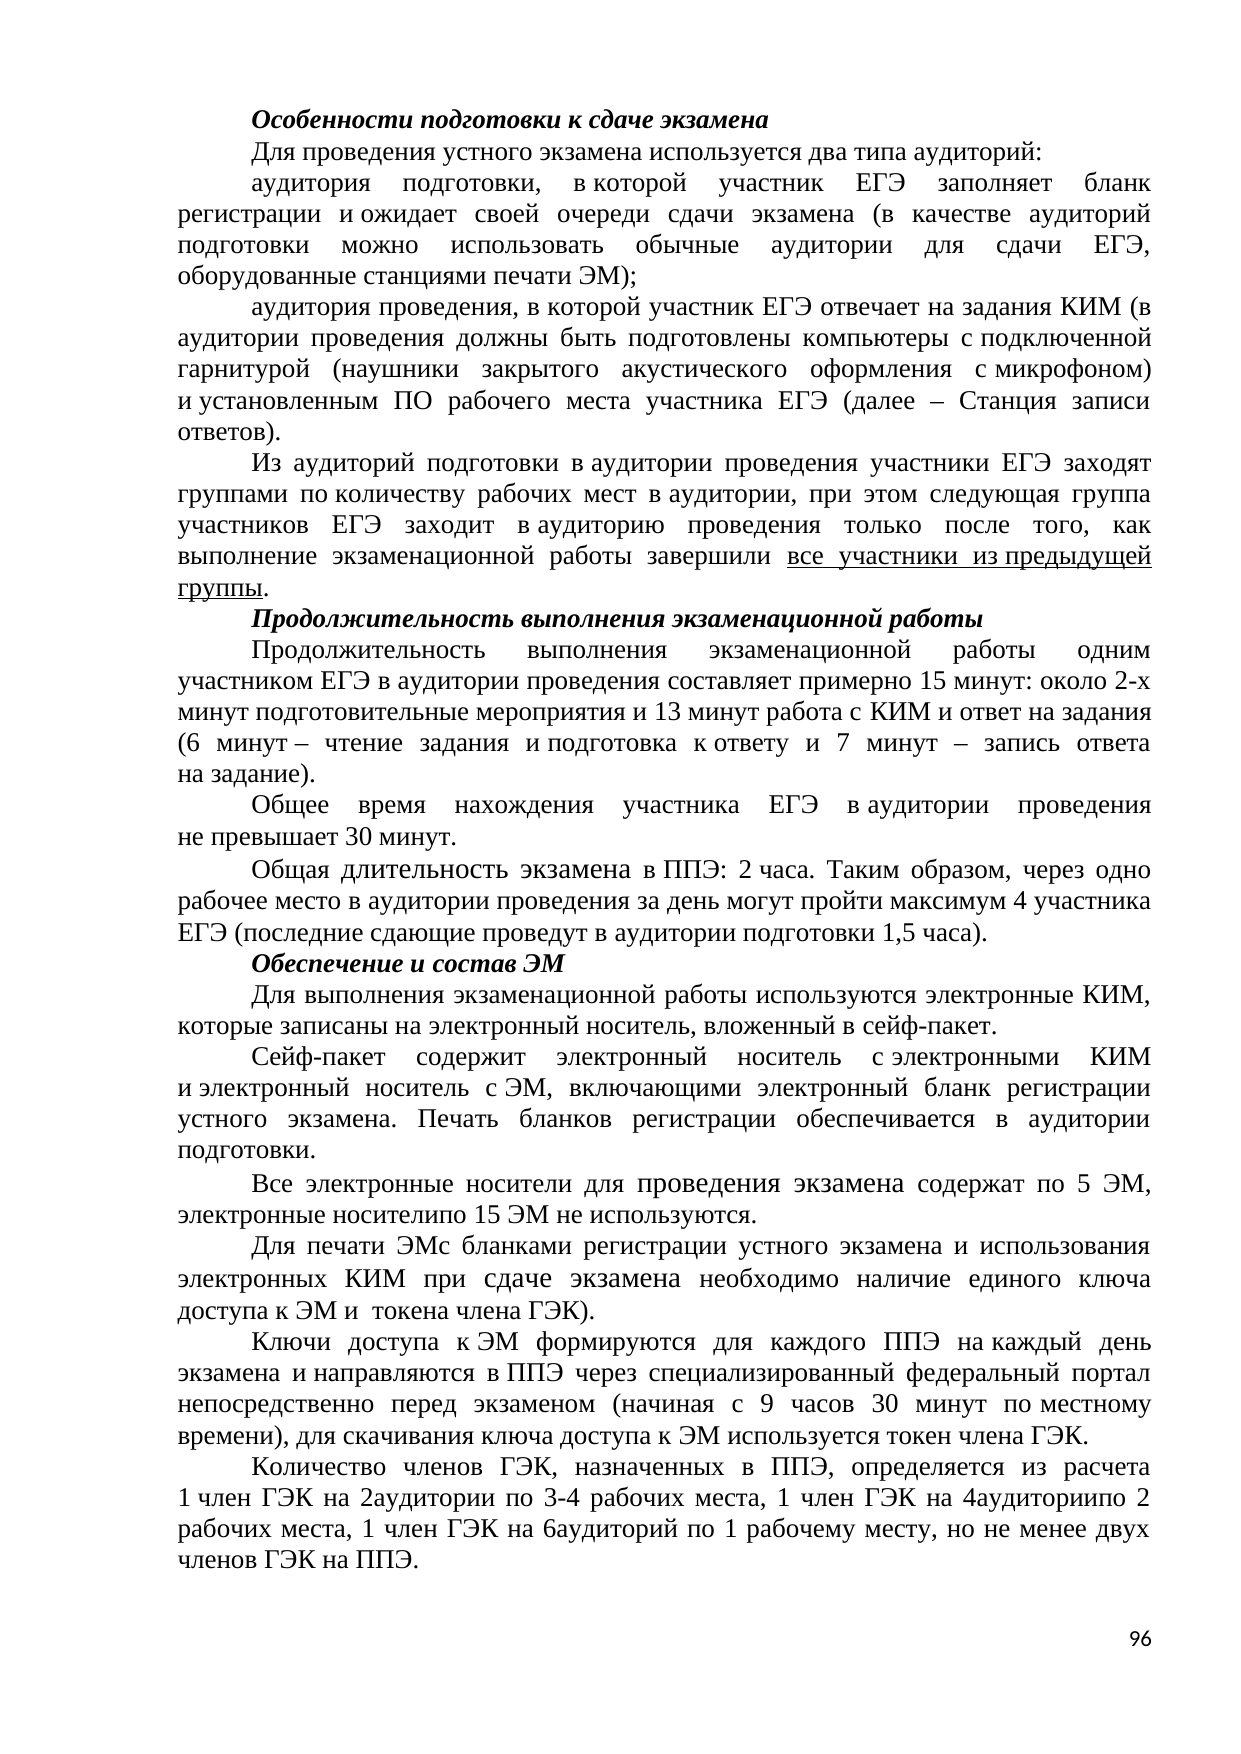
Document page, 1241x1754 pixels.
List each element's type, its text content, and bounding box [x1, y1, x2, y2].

text Общая длительность экзамена в ППЭ: 2 часа. Таким образом, через одно рабочее место в аудитории проведения за день могут пройти максимум 4 участника ЕГЭ (последние сдающие проведут в аудитории подготовки 1,5 часа). [177, 851, 1152, 947]
text аудитория подготовки, в которой участник ЕГЭ заполняет бланк регистрации и ожидает своей очереди сдачи экзамена (в качестве аудиторий подготовки можно использовать обычные аудитории для сдачи ЕГЭ, оборудованные станциями печати ЭМ); [177, 166, 1152, 290]
text Продолжительность выполнения экзаменационной работы [177, 602, 1152, 633]
text Общее время нахождения участника ЕГЭ в аудитории проведения не превышает 30 минут. [177, 789, 1152, 851]
text Для проведения устного экзамена используется два типа аудиторий: [177, 134, 1152, 166]
text Сейф-пакет содержит электронный носитель с электронными КИМ и электронный носитель с ЭМ, включающими электронный бланк регистрации устного экзамена. Печать бланков регистрации обеспечивается в аудитории подготовки. [177, 1040, 1152, 1165]
text Все электронные носители для проведения экзамена содержат по 5 ЭМ, электронные носителипо 15 ЭМ не используются. [177, 1165, 1152, 1229]
text Количество членов ГЭК, назначенных в ППЭ, определяется из расчета 1 член ГЭК на 2аудитории по 3-4 рабочих места, 1 член ГЭК на 4аудиториипо 2 рабочих места, 1 член ГЭК на 6аудиторий по 1 рабочему месту, но не менее двух членов ГЭК на ППЭ. [177, 1450, 1152, 1574]
text Для выполнения экзаменационной работы используются электронные КИМ, которые записаны на электронный носитель, вложенный в сейф-пакет. [177, 978, 1152, 1040]
text Из аудиторий подготовки в аудитории проведения участники ЕГЭ заходят группами по количеству рабочих мест в аудитории, при этом следующая группа участников ЕГЭ заходит в аудиторию проведения только после того, как выполнение экзаменационной работы завершили все участники из предыдущей группы. [177, 446, 1152, 602]
text Обеспечение и состав ЭМ [177, 947, 1152, 978]
text Для печати ЭМс бланками регистрации устного экзамена и использования электронных КИМ при сдаче экзамена необходимо наличие единого ключа доступа к ЭМ и токена члена ГЭК). [177, 1229, 1152, 1325]
text аудитория проведения, в которой участник ЕГЭ отвечает на задания КИМ (в аудитории проведения должны быть подготовлены компьютеры с подключенной гарнитурой (наушники закрытого акустического оформления с микрофоном) и установленным ПО рабочего места участника ЕГЭ (далее – Станция записи ответов). [177, 290, 1152, 446]
text Особенности подготовки к сдаче экзамена [177, 103, 1152, 134]
text Продолжительность выполнения экзаменационной работы одним участником ЕГЭ в аудитории проведения составляет примерно 15 минут: около 2-х минут подготовительные мероприятия и 13 минут работа с КИМ и ответ на задания (6 минут – чтение задания и подготовка к ответу и 7 минут – запись ответа на задание). [177, 633, 1152, 789]
text Ключи доступа к ЭМ формируются для каждого ППЭ на каждый день экзамена и направляются в ППЭ через специализированный федеральный портал непосредственно перед экзаменом (начиная с 9 часов 30 минут по местному времени), для скачивания ключа доступа к ЭМ используется токен члена ГЭК. [177, 1325, 1152, 1450]
